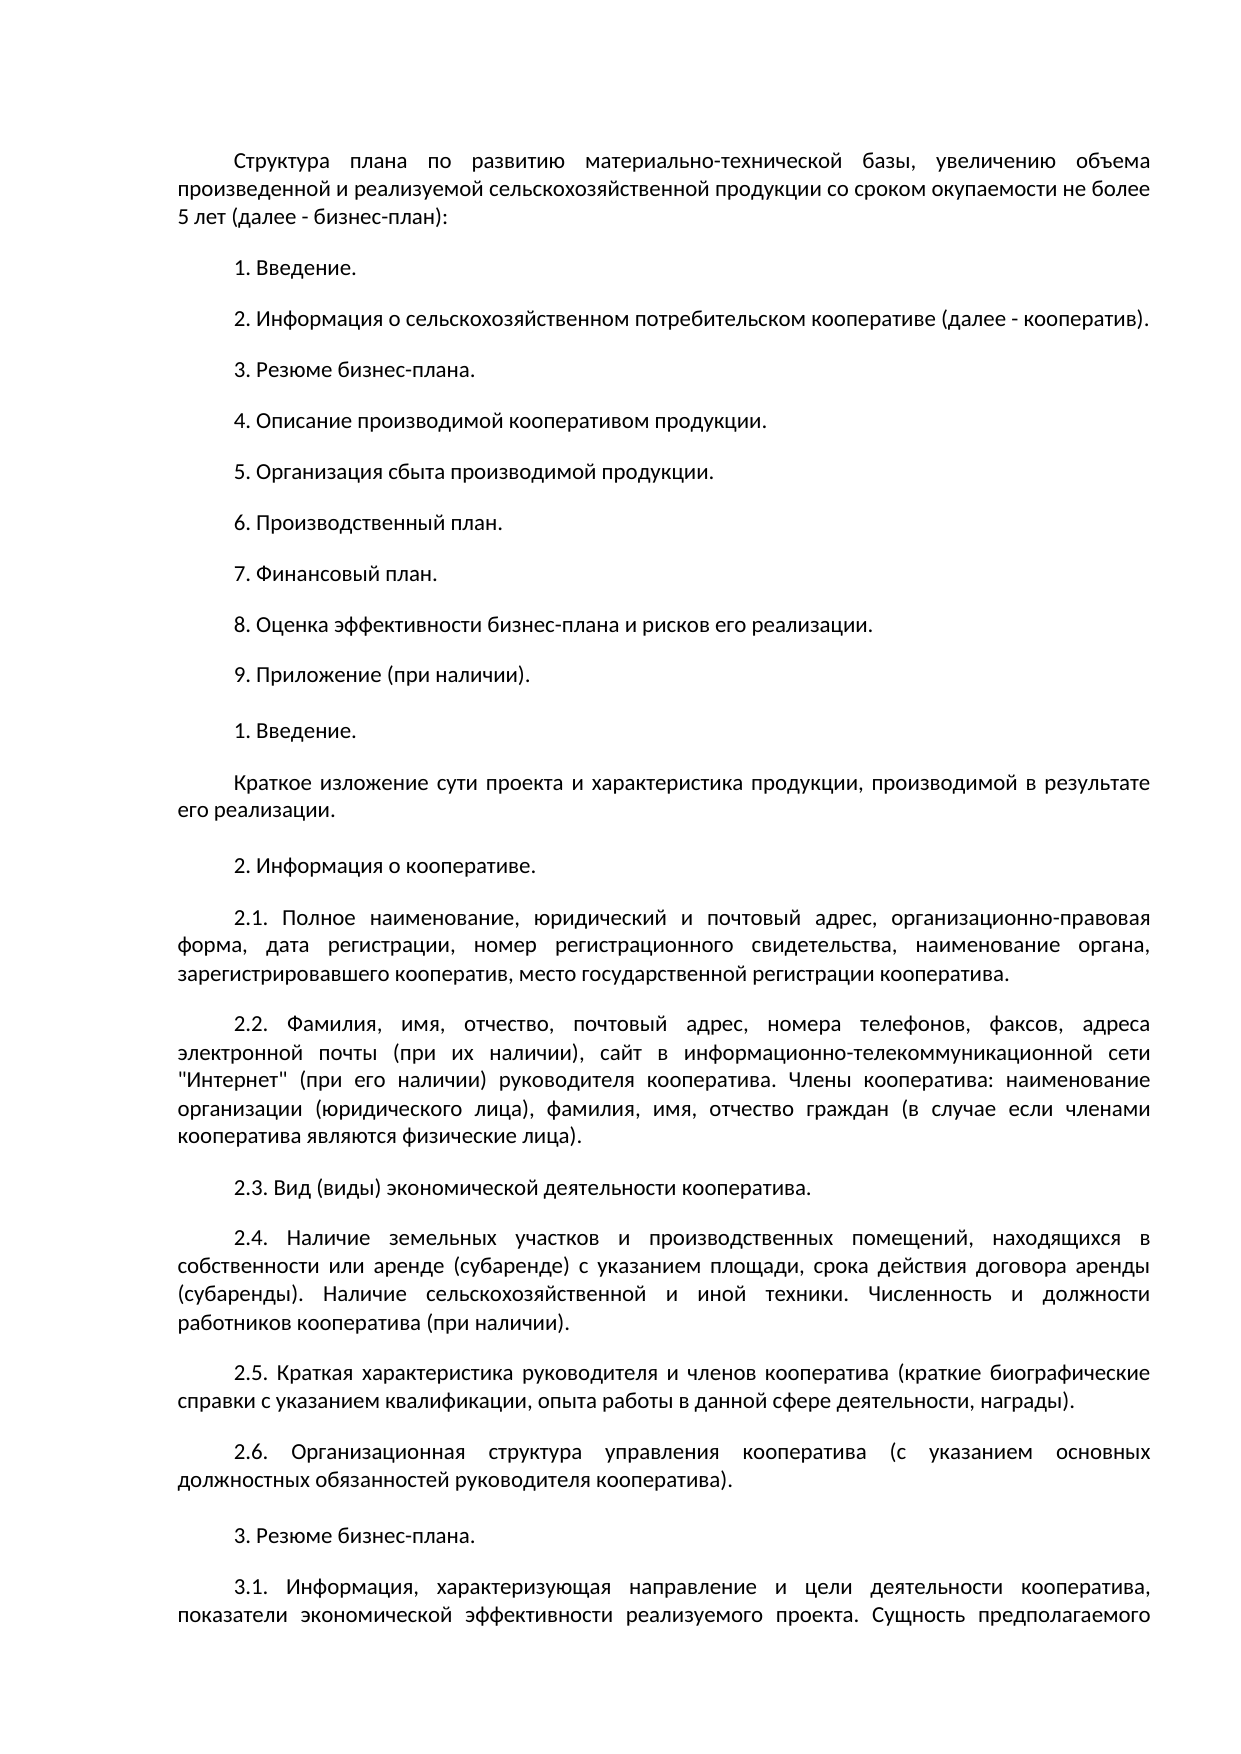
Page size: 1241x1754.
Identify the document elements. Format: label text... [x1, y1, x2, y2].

text 2. Информация о кооперативе. [177, 852, 1152, 880]
text 3. Резюме бизнес-плана. [177, 355, 1152, 383]
text 9. Приложение (при наличии). [177, 661, 1152, 689]
text 7. Финансовый план. [177, 559, 1152, 587]
text 2.1. Полное наименование, юридический и почтовый адрес, организационно-правовая форма, дата регистрации, номер регистрационного свидетельства, наименование органа, зарегистрировавшего кооператив, место государственной регистрации кооператива. [177, 903, 1152, 987]
text 1. Введение. [177, 717, 1152, 745]
text Краткое изложение сути проекта и характеристика продукции, производимой в результате его реализации. [177, 768, 1152, 824]
text 2.2. Фамилия, имя, отчество, почтовый адрес, номера телефонов, факсов, адреса электронной почты (при их наличии), сайт в информационно-телекоммуникационной сети "Интернет" (при его наличии) руководителя кооператива. Члены кооператива: наименование организации (юридического лица), фамилия, имя, отчество граждан (в случае если членами кооператива являются физические лица). [177, 1009, 1152, 1150]
text 2.3. Вид (виды) экономической деятельности кооператива. [177, 1173, 1152, 1201]
text 4. Описание производимой кооперативом продукции. [177, 406, 1152, 434]
text 8. Оценка эффективности бизнес-плана и рисков его реализации. [177, 610, 1152, 638]
text 3. Резюме бизнес-плана. [177, 1522, 1152, 1549]
text Структура плана по развитию материально-технической базы, увеличению объема произведенной и реализуемой сельскохозяйственной продукции со сроком окупаемости не более 5 лет (далее - бизнес-план): [177, 146, 1152, 230]
text 1. Введение. [177, 253, 1152, 281]
text 2.5. Краткая характеристика руководителя и членов кооператива (краткие биографические справки с указанием квалификации, опыта работы в данной сфере деятельности, награды). [177, 1358, 1152, 1414]
text 2. Информация о сельскохозяйственном потребительском кооперативе (далее - кооператив). [177, 304, 1152, 332]
text 5. Организация сбыта производимой продукции. [177, 457, 1152, 485]
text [177, 1572, 1152, 1628]
text 2.4. Наличие земельных участков и производственных помещений, находящихся в собственности или аренде (субаренде) с указанием площади, срока действия договора аренды (субаренды). Наличие сельскохозяйственной и иной техники. Численность и должности работников кооператива (при наличии). [177, 1223, 1152, 1336]
text 6. Производственный план. [177, 508, 1152, 536]
text 2.6. Организационная структура управления кооператива (с указанием основных должностных обязанностей руководителя кооператива). [177, 1437, 1152, 1493]
